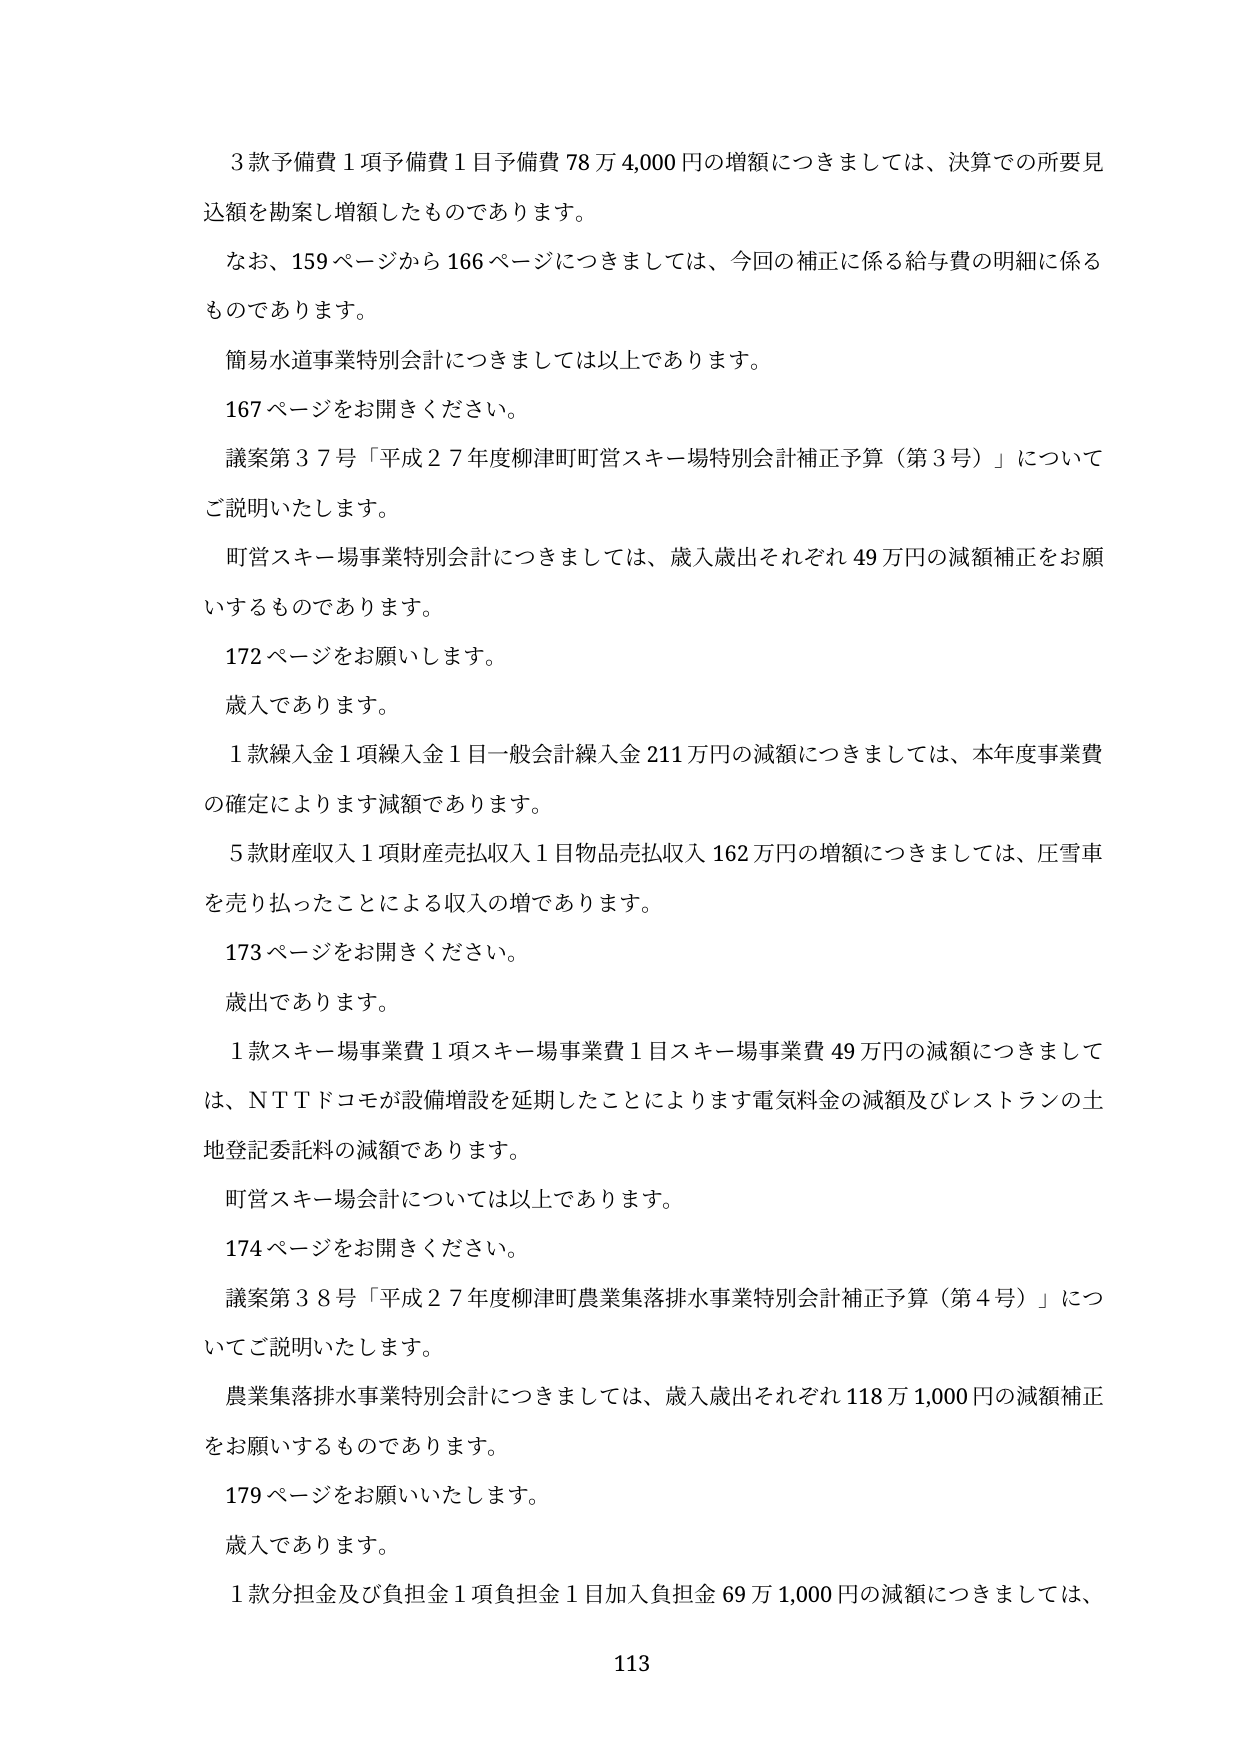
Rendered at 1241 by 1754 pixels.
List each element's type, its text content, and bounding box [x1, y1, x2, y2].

text 簡易水道事業特別会計につきましては以上であります。 [159, 334, 1104, 383]
text 農業集落排水事業特別会計につきましては、歳入歳出それぞれ118万1,000円の減額補正をお願いするものであります。 [159, 1371, 1104, 1469]
text 173ページをお開きください。 [159, 926, 1104, 976]
text 議案第３８号「平成２７年度柳津町農業集落排水事業特別会計補正予算（第４号）」についてご説明いたします。 [159, 1272, 1104, 1371]
text １款スキー場事業費１項スキー場事業費１目スキー場事業費49万円の減額につきましては、ＮＴＴドコモが設備増設を延期したことによります電気料金の減額及びレストランの土地登記委託料の減額であります。 [159, 1025, 1104, 1173]
text 167ページをお開きください。 [159, 383, 1104, 433]
text ５款財産収入１項財産売払収入１目物品売払収入162万円の増額につきましては、圧雪車を売り払ったことによる収入の増であります。 [159, 828, 1104, 926]
text 172ページをお願いします。 [159, 630, 1104, 679]
text 町営スキー場事業特別会計につきましては、歳入歳出それぞれ49万円の減額補正をお願いするものであります。 [159, 531, 1104, 630]
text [159, 1568, 1104, 1618]
text 歳入であります。 [159, 679, 1104, 729]
text １款繰入金１項繰入金１目一般会計繰入金211万円の減額につきましては、本年度事業費の確定によります減額であります。 [159, 729, 1104, 828]
text 町営スキー場会計については以上であります。 [159, 1173, 1104, 1223]
text 歳入であります。 [159, 1519, 1104, 1568]
text 174ページをお開きください。 [159, 1223, 1104, 1272]
text 議案第３７号「平成２７年度柳津町町営スキー場特別会計補正予算（第３号）」についてご説明いたします。 [159, 433, 1104, 531]
text ３款予備費１項予備費１目予備費78万4,000円の増額につきましては、決算での所要見込額を勘案し増額したものであります。 [159, 136, 1104, 235]
text なお、159ページから166ページにつきましては、今回の補正に係る給与費の明細に係るものであります。 [159, 235, 1104, 334]
text 179ページをお願いいたします。 [159, 1469, 1104, 1519]
text 歳出であります。 [159, 976, 1104, 1025]
